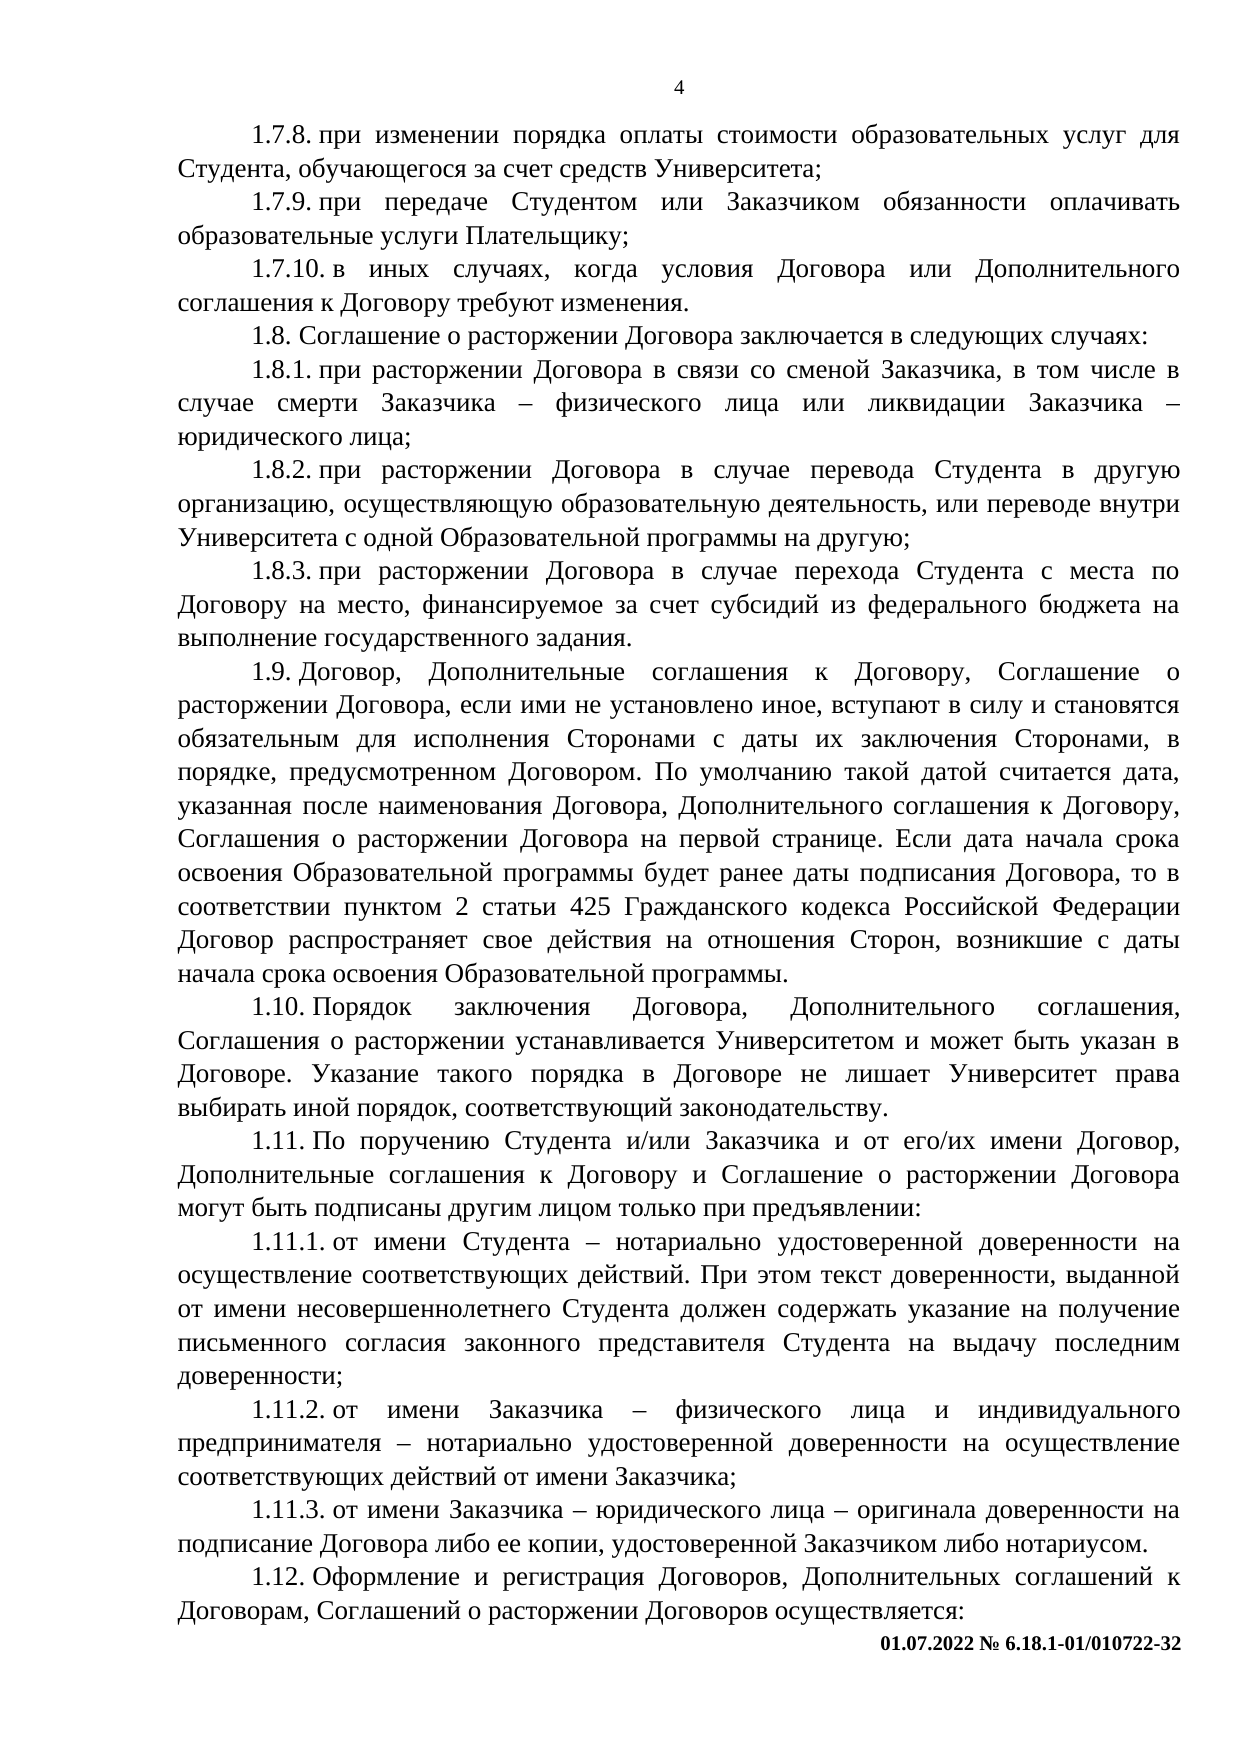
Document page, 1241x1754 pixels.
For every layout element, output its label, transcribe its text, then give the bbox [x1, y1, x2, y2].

list при расторжении Договора в случае перевода Студента в другую организацию, осуществляющую образовательную деятельность, или переводе внутри Университета с одной Образовательной программы на другую; [177, 453, 1181, 552]
list от имени Заказчика – физического лица и индивидуального предпринимателя – нотариально удостоверенной доверенности на осуществление соответствующих действий от имени Заказчика; [177, 1393, 1181, 1491]
list в иных случаях, когда условия Договора или Дополнительного соглашения к Договору требуют изменения. [177, 252, 1181, 317]
list при изменении порядка оплаты стоимости образовательных услуг для Студента, обучающегося за счет средств Университета; [177, 118, 1181, 183]
list Соглашение о расторжении Договора заключается в следующих случаях: [177, 319, 1181, 351]
list при расторжении Договора в связи со сменой Заказчика, в том числе в случае смерти Заказчика – физического лица или ликвидации Заказчика – юридического лица; [177, 353, 1181, 451]
list По поручению Студента и/или Заказчика и от его/их имени Договор, Дополнительные соглашения к Договору и Соглашение о расторжении Договора могут быть подписаны другим лицом только при предъявлении: [177, 1124, 1181, 1223]
list при передаче Студентом или Заказчиком обязанности оплачивать образовательные услуги Плательщику; [177, 185, 1181, 250]
list при расторжении Договора в случае перехода Студента с места по Договору на место, финансируемое за счет субсидий из федерального бюджета на выполнение государственного задания. [177, 554, 1181, 652]
list от имени Заказчика – юридического лица – оригинала доверенности на подписание Договора либо ее копии, удостоверенной Заказчиком либо нотариусом. [177, 1493, 1181, 1558]
list Договор, Дополнительные соглашения к Договору, Соглашение о расторжении Договора, если ими не установлено иное, вступают в силу и становятся обязательным для исполнения Сторонами с даты их заключения Сторонами, в порядке, предусмотренном Договором. По умолчанию такой датой считается дата, указанная после наименования Договора, Дополнительного соглашения к Договору, Соглашения о расторжении Договора на первой странице. Если дата начала срока освоения Образовательной программы будет ранее даты подписания Договора, то в соответствии пунктом 2 статьи 425 Гражданского кодекса Российской Федерации Договор распространяет свое действия на отношения Сторон, возникшие с даты начала срока освоения Образовательной программы. [177, 655, 1181, 988]
list от имени Студента – нотариально удостоверенной доверенности на осуществление соответствующих действий. При этом текст доверенности, выданной от имени несовершеннолетнего Студента должен содержать указание на получение письменного согласия законного представителя Студента на выдачу последним доверенности; [177, 1225, 1181, 1390]
list Порядок заключения Договора, Дополнительного соглашения, Соглашения о расторжении устанавливается Университетом и может быть указан в Договоре. Указание такого порядка в Договоре не лишает Университет права выбирать иной порядок, соответствующий законодательству. [177, 990, 1181, 1122]
list Оформление и регистрация Договоров, Дополнительных соглашений к Договорам, Соглашений о расторжении Договоров осуществляется: [177, 1560, 1181, 1625]
